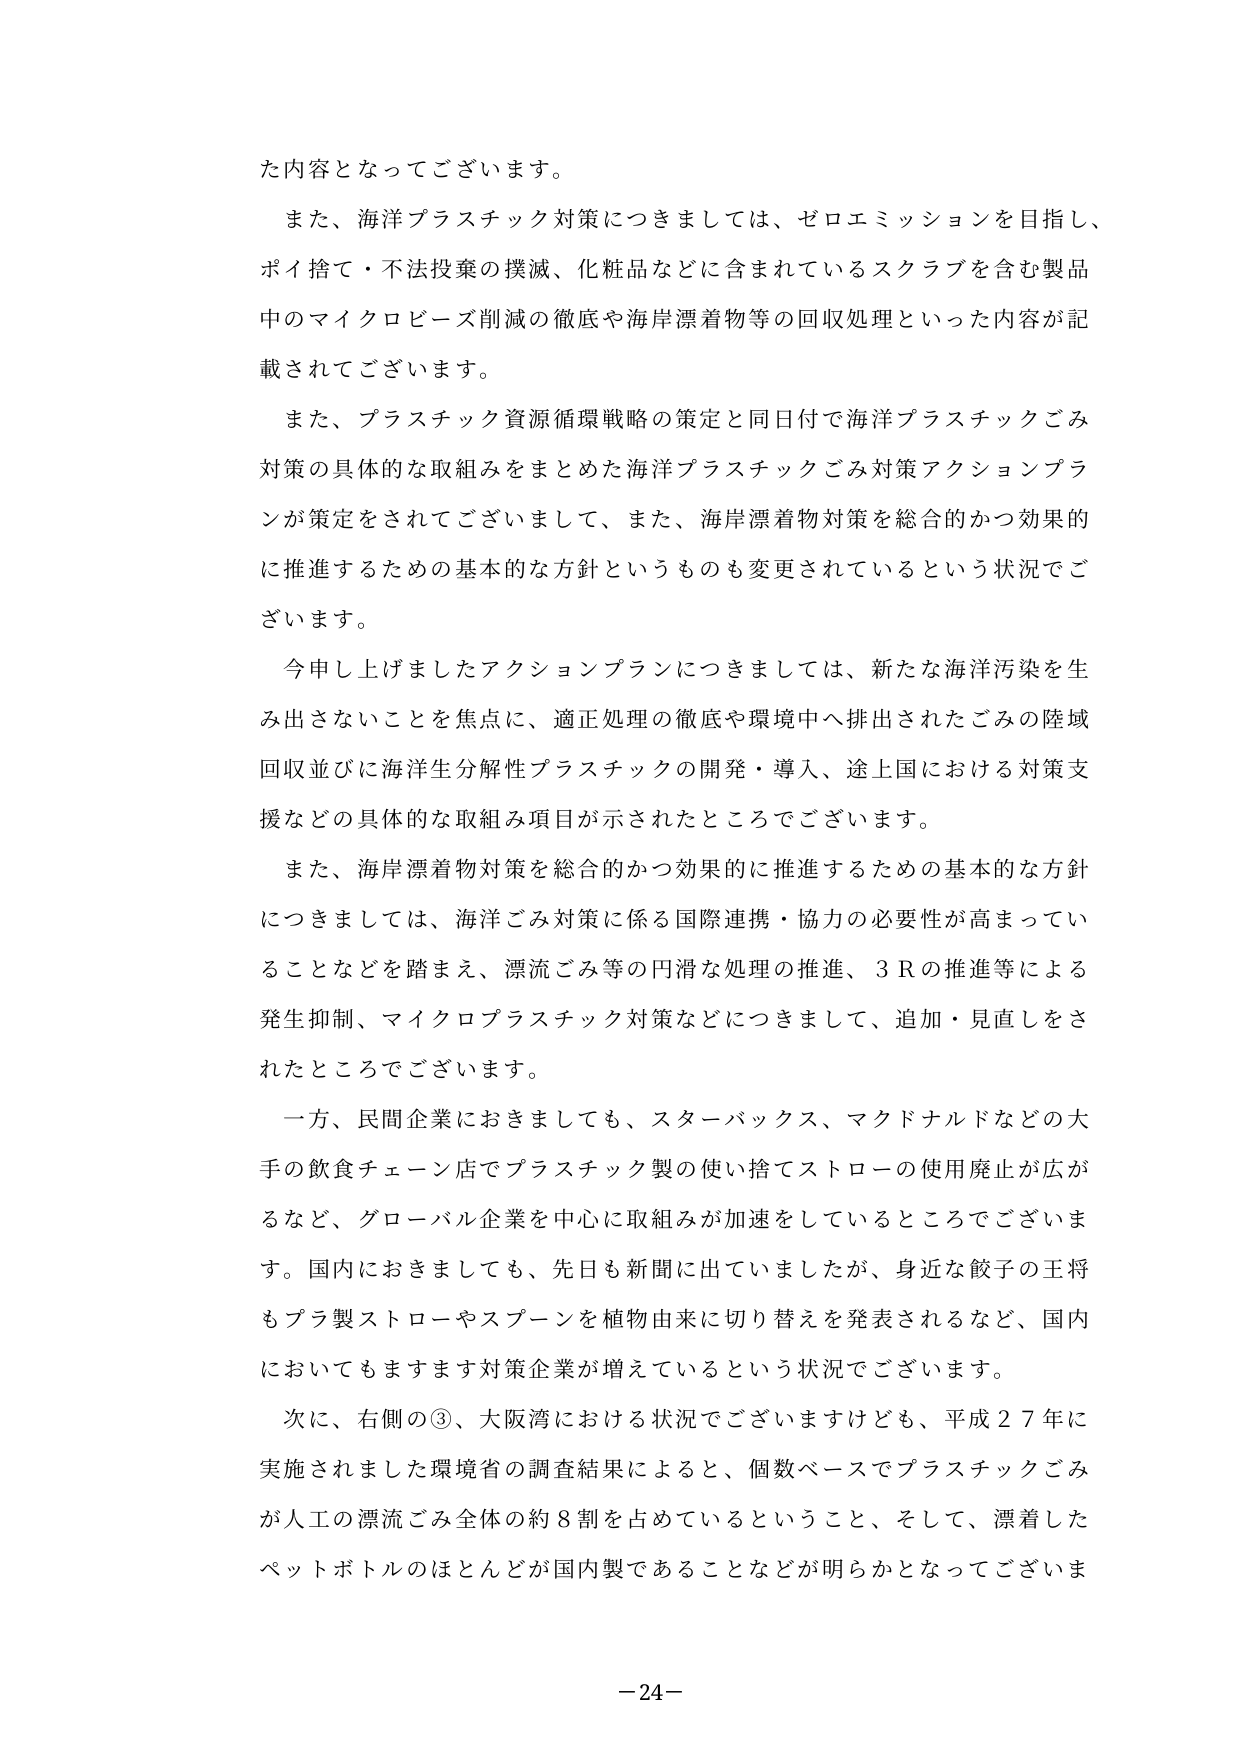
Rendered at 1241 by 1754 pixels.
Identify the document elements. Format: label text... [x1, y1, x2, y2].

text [235, 1393, 1091, 1593]
text また、海洋プラスチック対策につきましては、ゼロエミッションを目指し、ポイ捨て・不法投棄の撲滅、化粧品などに含まれているスクラブを含む製品中のマイクロビーズ削減の徹底や海岸漂着物等の回収処理といった内容が記載されてございます。 [235, 193, 1091, 393]
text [235, 143, 1091, 193]
text 一方、民間企業におきましても、スターバックス、マクドナルドなどの大手の飲食チェーン店でプラスチック製の使い捨てストローの使用廃止が広がるなど、グローバル企業を中心に取組みが加速をしているところでございます。国内におきましても、先日も新聞に出ていましたが、身近な餃子の王将もプラ製ストローやスプーンを植物由来に切り替えを発表されるなど、国内においてもますます対策企業が増えているという状況でございます。 [235, 1093, 1091, 1393]
text また、海岸漂着物対策を総合的かつ効果的に推進するための基本的な方針につきましては、海洋ごみ対策に係る国際連携・協力の必要性が高まっていることなどを踏まえ、漂流ごみ等の円滑な処理の推進、３Ｒの推進等による発生抑制、マイクロプラスチック対策などにつきまして、追加・見直しをされたところでございます。 [235, 843, 1091, 1093]
text 今申し上げましたアクションプランにつきましては、新たな海洋汚染を生み出さないことを焦点に、適正処理の徹底や環境中へ排出されたごみの陸域回収並びに海洋生分解性プラスチックの開発・導入、途上国における対策支援などの具体的な取組み項目が示されたところでございます。 [235, 643, 1091, 843]
text また、プラスチック資源循環戦略の策定と同日付で海洋プラスチックごみ対策の具体的な取組みをまとめた海洋プラスチックごみ対策アクションプランが策定をされてございまして、また、海岸漂着物対策を総合的かつ効果的に推進するための基本的な方針というものも変更されているという状況でございます。 [235, 393, 1091, 643]
